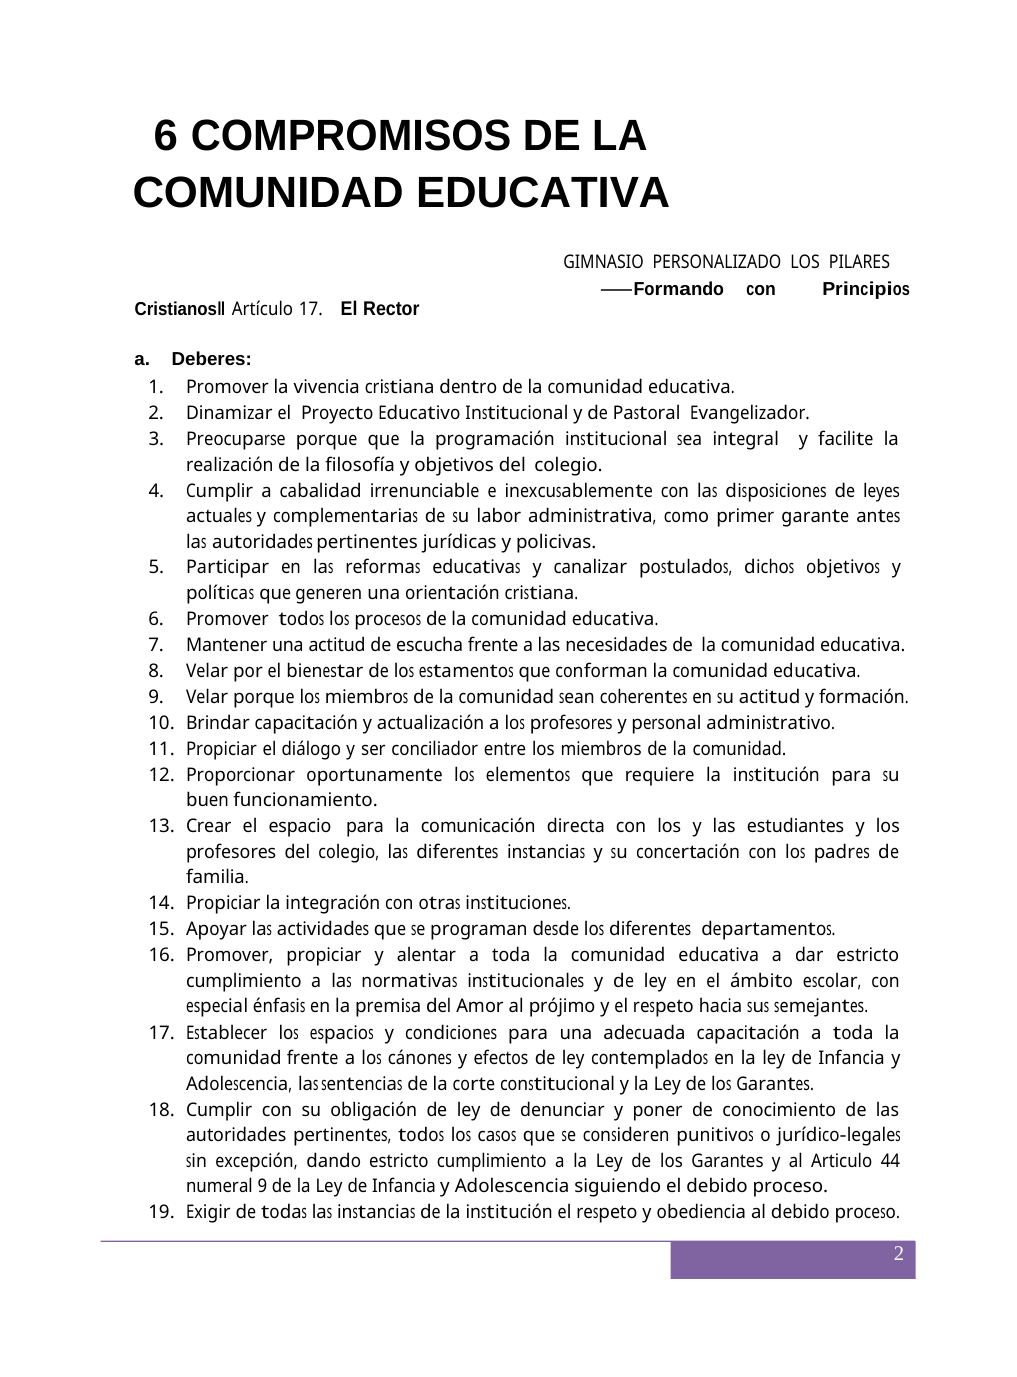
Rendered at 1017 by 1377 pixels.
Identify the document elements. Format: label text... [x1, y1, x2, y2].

subtitle COMPROMISOS DE LA COMUNIDAD EDUCATIVA [132, 109, 670, 217]
list Establecer los espacios y condiciones para una adecuada capacitación a toda la comunidad frente a los cánones y efectos de ley contemplados en la ley de Infancia y Adolescencia, las sentencias de la corte constitucional y la Ley de los Garantes. [148, 1019, 900, 1096]
list Velar porque los miembros de la comunidad sean coherentes en su actitud y formación. [148, 683, 923, 709]
list Velar por el bienestar de los estamentos que conforman la comunidad educativa. [148, 657, 923, 683]
list Cumplir con su obligación de ley de denunciar y poner de conocimiento de las autoridades pertinentes, todos los casos que se consideren punitivos o jurídico-legales sin excepción, dando estricto cumplimiento a la Ley de los Garantes y al Articulo 44 numeral 9 de la Ley de Infancia y Adolescencia siguiendo el debido proceso. [148, 1096, 901, 1198]
list Deberes: [134, 348, 923, 369]
list Apoyar las actividades que se programan desde los diferentes departamentos. [148, 916, 923, 941]
list Exigir de todas las instancias de la institución el respeto y obediencia al debido proceso. [148, 1199, 923, 1224]
subtitle ―Formando con Principios [599, 275, 923, 300]
list Preocuparse porque que la programación institucional sea integral y facilite la realización de la filosofía y objetivos del colegio. [148, 425, 899, 476]
list Brindar capacitación y actualización a los profesores y personal administrativo. [148, 709, 923, 735]
list Promover todos los procesos de la comunidad educativa. [148, 605, 923, 631]
list Promover la vivencia cristiana dentro de la comunidad educativa. [148, 373, 923, 399]
list Dinamizar el Proyecto Educativo Institucional y de Pastoral Evangelizador. [148, 399, 923, 425]
list Proporcionar oportunamente los elementos que requiere la institución para su buen funcionamiento. [148, 762, 900, 812]
list Mantener una actitud de escucha frente a las necesidades de la comunidad educativa. [148, 631, 923, 657]
list Propiciar la integración con otras instituciones. [148, 890, 923, 915]
text Cristianos‖ Artículo 17. El Rector [134, 295, 421, 321]
list Propiciar el diálogo y ser conciliador entre los miembros de la comunidad. [148, 736, 923, 761]
list Crear el espacio para la comunicación directa con los y las estudiantes y los profesores del colegio, las diferentes instancias y su concertación con los padres de familia. [148, 813, 899, 889]
list Participar en las reformas educativas y canalizar postulados, dichos objetivos y políticas que generen una orientación cristiana. [148, 554, 901, 605]
list Promover, propiciar y alentar a toda la comunidad educativa a dar estricto cumplimiento a las normativas institucionales y de ley en el ámbito escolar, con especial énfasis en la premisa del Amor al prójimo y el respeto hacia sus semejantes. [148, 942, 900, 1018]
text GIMNASIO PERSONALIZADO LOS PILARES [563, 248, 923, 274]
list Cumplir a cabalidad irrenunciable e inexcusablemente con las disposiciones de leyes actuales y complementarias de su labor administrativa, como primer garante antes las autoridades pertinentes jurídicas y policivas. [148, 477, 900, 553]
